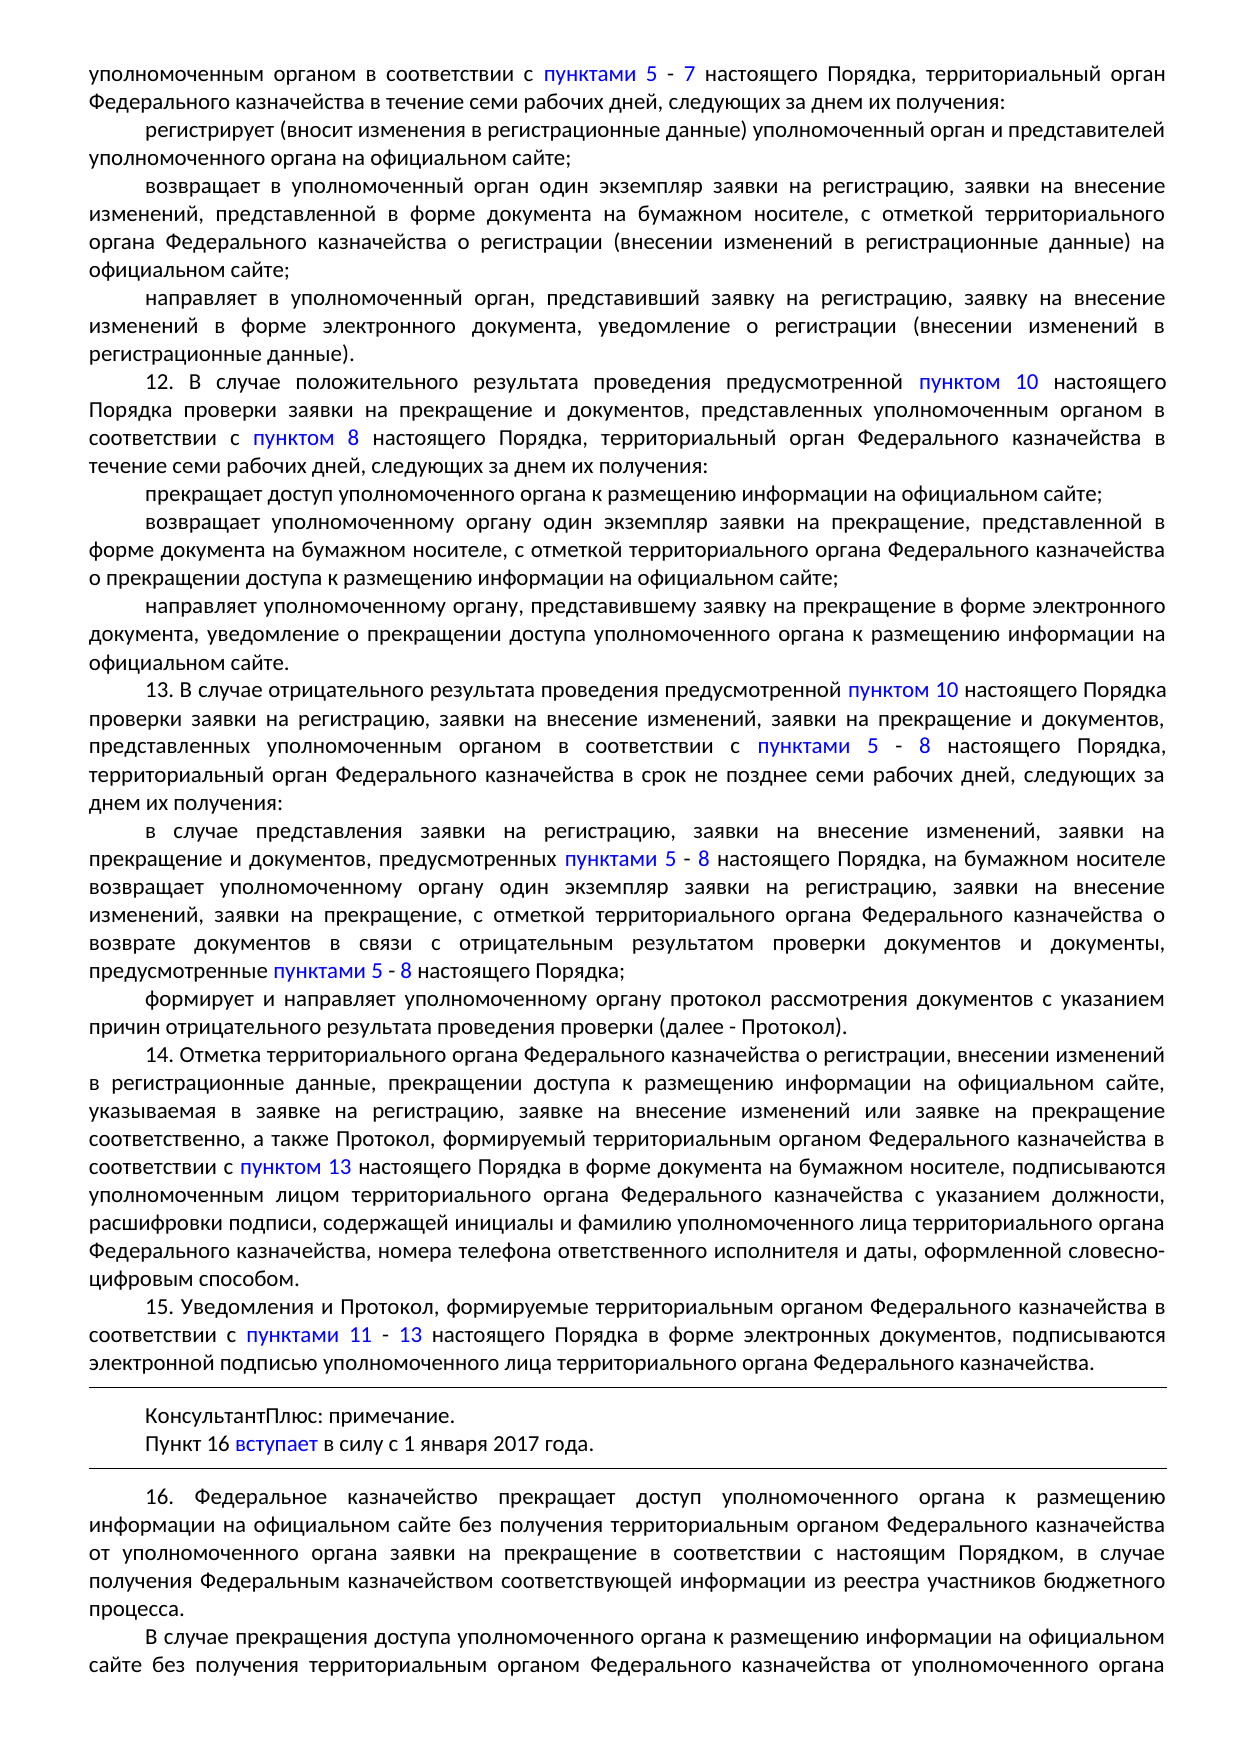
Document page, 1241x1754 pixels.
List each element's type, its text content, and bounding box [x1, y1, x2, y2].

text 14. Отметка территориального органа Федерального казначейства о регистрации, внесении изменений в регистрационные данные, прекращении доступа к размещению информации на официальном сайте, указываемая в заявке на регистрацию, заявке на внесение изменений или заявке на прекращение соответственно, а также Протокол, формируемый территориальным органом Федерального казначейства в соответствии с пунктом 13 настоящего Порядка в форме документа на бумажном носителе, подписываются уполномоченным лицом территориального органа Федерального казначейства с указанием должности, расшифровки подписи, содержащей инициалы и фамилию уполномоченного лица территориального органа Федерального казначейства, номера телефона ответственного исполнителя и даты, оформленной словесно-цифровым способом. [89, 1040, 1167, 1292]
text регистрирует (вносит изменения в регистрационные данные) уполномоченный орган и представителей уполномоченного органа на официальном сайте; [89, 115, 1167, 171]
text 16. Федеральное казначейство прекращает доступ уполномоченного органа к размещению информации на официальном сайте без получения территориальным органом Федерального казначейства от уполномоченного органа заявки на прекращение в соответствии с настоящим Порядком, в случае получения Федеральным казначейством соответствующей информации из реестра участников бюджетного процесса. [89, 1482, 1167, 1622]
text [89, 59, 1167, 115]
text направляет уполномоченному органу, представившему заявку на прекращение в форме электронного документа, уведомление о прекращении доступа уполномоченного органа к размещению информации на официальном сайте. [89, 592, 1167, 676]
text прекращает доступ уполномоченного органа к размещению информации на официальном сайте; [89, 479, 1167, 507]
text 12. В случае положительного результата проведения предусмотренной пунктом 10 настоящего Порядка проверки заявки на прекращение и документов, представленных уполномоченным органом в соответствии с пунктом 8 настоящего Порядка, территориальный орган Федерального казначейства в течение семи рабочих дней, следующих за днем их получения: [89, 367, 1167, 479]
text в случае представления заявки на регистрацию, заявки на внесение изменений, заявки на прекращение и документов, предусмотренных пунктами 5 - 8 настоящего Порядка, на бумажном носителе возвращает уполномоченному органу один экземпляр заявки на регистрацию, заявки на внесение изменений, заявки на прекращение, с отметкой территориального органа Федерального казначейства о возврате документов в связи с отрицательным результатом проверки документов и документы, предусмотренные пунктами 5 - 8 настоящего Порядка; [89, 816, 1167, 984]
text 13. В случае отрицательного результата проведения предусмотренной пунктом 10 настоящего Порядка проверки заявки на регистрацию, заявки на внесение изменений, заявки на прекращение и документов, представленных уполномоченным органом в соответствии с пунктами 5 - 8 настоящего Порядка, территориальный орган Федерального казначейства в срок не позднее семи рабочих дней, следующих за днем их получения: [89, 676, 1167, 816]
text возвращает уполномоченному органу один экземпляр заявки на прекращение, представленной в форме документа на бумажном носителе, с отметкой территориального органа Федерального казначейства о прекращении доступа к размещению информации на официальном сайте; [89, 507, 1167, 592]
text КонсультантПлюс: примечание. [89, 1401, 1167, 1429]
text возвращает в уполномоченный орган один экземпляр заявки на регистрацию, заявки на внесение изменений, представленной в форме документа на бумажном носителе, с отметкой территориального органа Федерального казначейства о регистрации (внесении изменений в регистрационные данные) на официальном сайте; [89, 171, 1167, 283]
text Пункт 16 вступает в силу с 1 января 2017 года. [89, 1429, 1167, 1457]
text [89, 1622, 1167, 1678]
text направляет в уполномоченный орган, представивший заявку на регистрацию, заявку на внесение изменений в форме электронного документа, уведомление о регистрации (внесении изменений в регистрационные данные). [89, 283, 1167, 367]
text 15. Уведомления и Протокол, формируемые территориальным органом Федерального казначейства в соответствии с пунктами 11 - 13 настоящего Порядка в форме электронных документов, подписываются электронной подписью уполномоченного лица территориального органа Федерального казначейства. [89, 1292, 1167, 1376]
text формирует и направляет уполномоченному органу протокол рассмотрения документов с указанием причин отрицательного результата проведения проверки (далее - Протокол). [89, 984, 1167, 1040]
